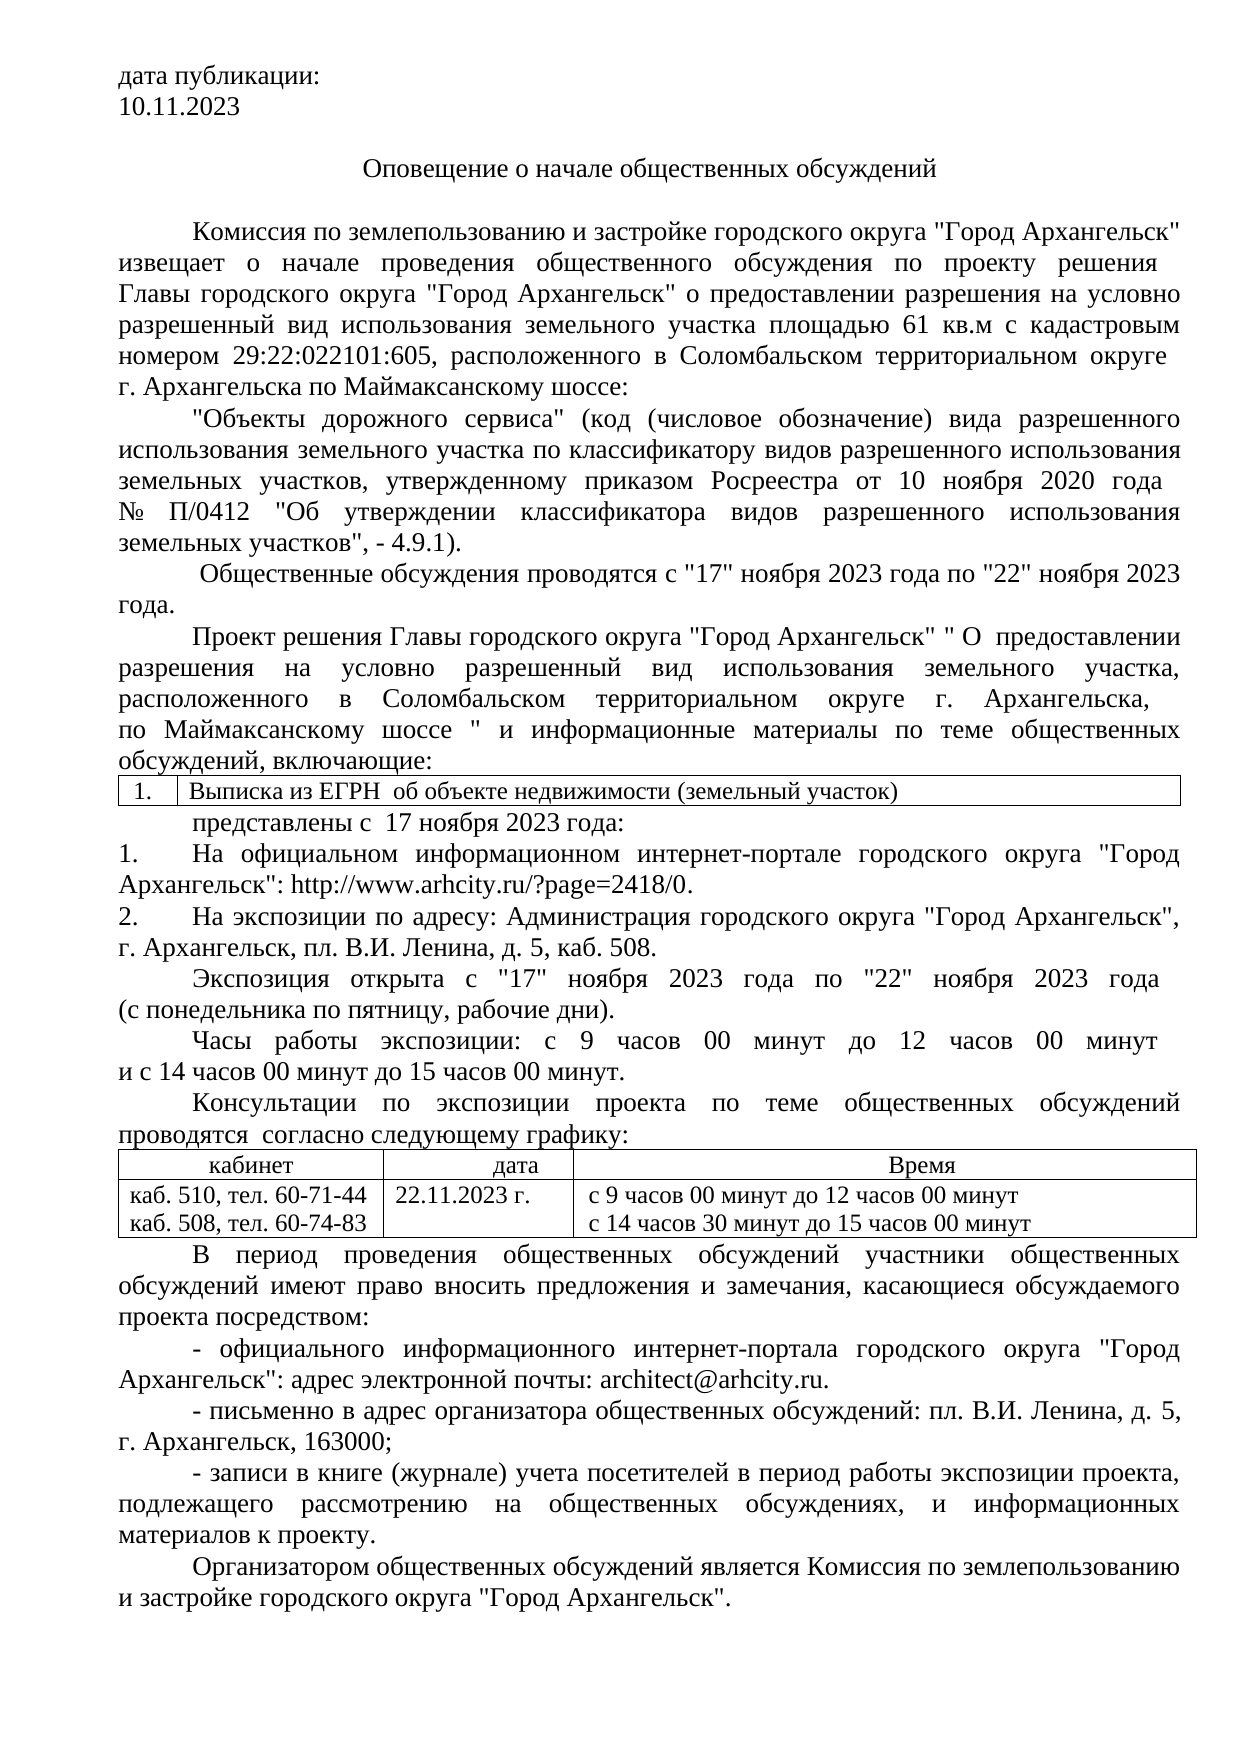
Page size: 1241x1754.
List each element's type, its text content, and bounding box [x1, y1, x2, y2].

table_header кабинет [119, 1150, 383, 1179]
text представлены с 17 ноября 2023 года: [118, 806, 1181, 837]
text Общественные обсуждения проводятся с "17" ноября 2023 года по "22" ноября 2023 года. [118, 557, 1181, 620]
text Экспозиция открыта с "17" ноября 2023 года по "22" ноября 2023 года (с понедельника по пятницу, рабочие дни). [118, 962, 1181, 1024]
text Часы работы экспозиции: с 9 часов 00 минут до 12 часов 00 минут и с 14 часов 00 минут до 15 часов 00 минут. [118, 1024, 1181, 1087]
table_cell каб. 510, тел. 60-71-44 каб. 508, тел. 60-74-83 [119, 1180, 383, 1237]
text "Объекты дорожного сервиса" (код (числовое обозначение) вида разрешенного использования земельного участка по классификатору видов разрешенного использования земельных участков, утвержденному приказом Росреестра от 10 ноября 2020 года № П/0412 "Об утверждении классификатора видов разрешенного использования земельных участков", - 4.9.1). [118, 402, 1181, 557]
text Проект решения Главы городского округа "Город Архангельск" " О предоставлении разрешения на условно разрешенный вид использования земельного участка, расположенного в Соломбальском территориальном округе г. Архангельска, по Маймаксанскому шоссе " и информационные материалы по теме общественных обсуждений, включающие: [118, 620, 1181, 775]
text Комиссия по землепользованию и застройке городского округа "Город Архангельск" извещает о начале проведения общественного обсуждения по проекту решения Главы городского округа "Город Архангельск" о предоставлении разрешения на условно разрешенный вид использования земельного участка площадью 61 кв.м с кадастровым номером 29:22:022101:605, расположенного в Соломбальском территориальном округе г. Архангельска по Маймаксанскому шоссе: [118, 215, 1181, 402]
table_header дата [384, 1150, 573, 1179]
text Консультации по экспозиции проекта по теме общественных обсуждений проводятся согласно следующему графику: [118, 1087, 1181, 1149]
table_header Время [574, 1150, 1196, 1179]
table_header 1. [119, 776, 177, 805]
text - записи в книге (журнале) учета посетителей в период работы экспозиции проекта, подлежащего рассмотрению на общественных обсуждениях, и информационных материалов к проекту. [118, 1456, 1181, 1550]
text 2. На экспозиции по адресу: Администрация городского округа "Город Архангельск", г. Архангельск, пл. В.И. Ленина, д. 5, каб. 508. [118, 900, 1181, 962]
text - письменно в адрес организатора общественных обсуждений: пл. В.И. Ленина, д. 5, г. Архангельск, 163000; [118, 1394, 1181, 1456]
table_header Выписка из ЕГРН об объекте недвижимости (земельный участок) [178, 776, 1180, 805]
text Организатором общественных обсуждений является Комиссия по землепользованию и застройке городского округа "Город Архангельск". [118, 1550, 1181, 1612]
text 1. На официальном информационном интернет-портале городского округа "Город Архангельск": http://www.arhcity.ru/?page=2418/0. [118, 837, 1181, 900]
text 10.11.2023 [118, 90, 1181, 121]
table_cell с 9 часов 00 минут до 12 часов 00 минут с 14 часов 30 минут до 15 часов 00 минут [574, 1180, 1196, 1237]
table_cell 22.11.2023 г. [384, 1180, 573, 1237]
text В период проведения общественных обсуждений участники общественных обсуждений имеют право вносить предложения и замечания, касающиеся обсуждаемого проекта посредством: [118, 1238, 1181, 1332]
text Оповещение о начале общественных обсуждений [118, 152, 1181, 184]
text - официального информационного интернет-портала городского округа "Город Архангельск": адрес электронной почты: architect@arhcity.ru. [118, 1332, 1181, 1394]
text дата публикации: [118, 59, 1181, 90]
